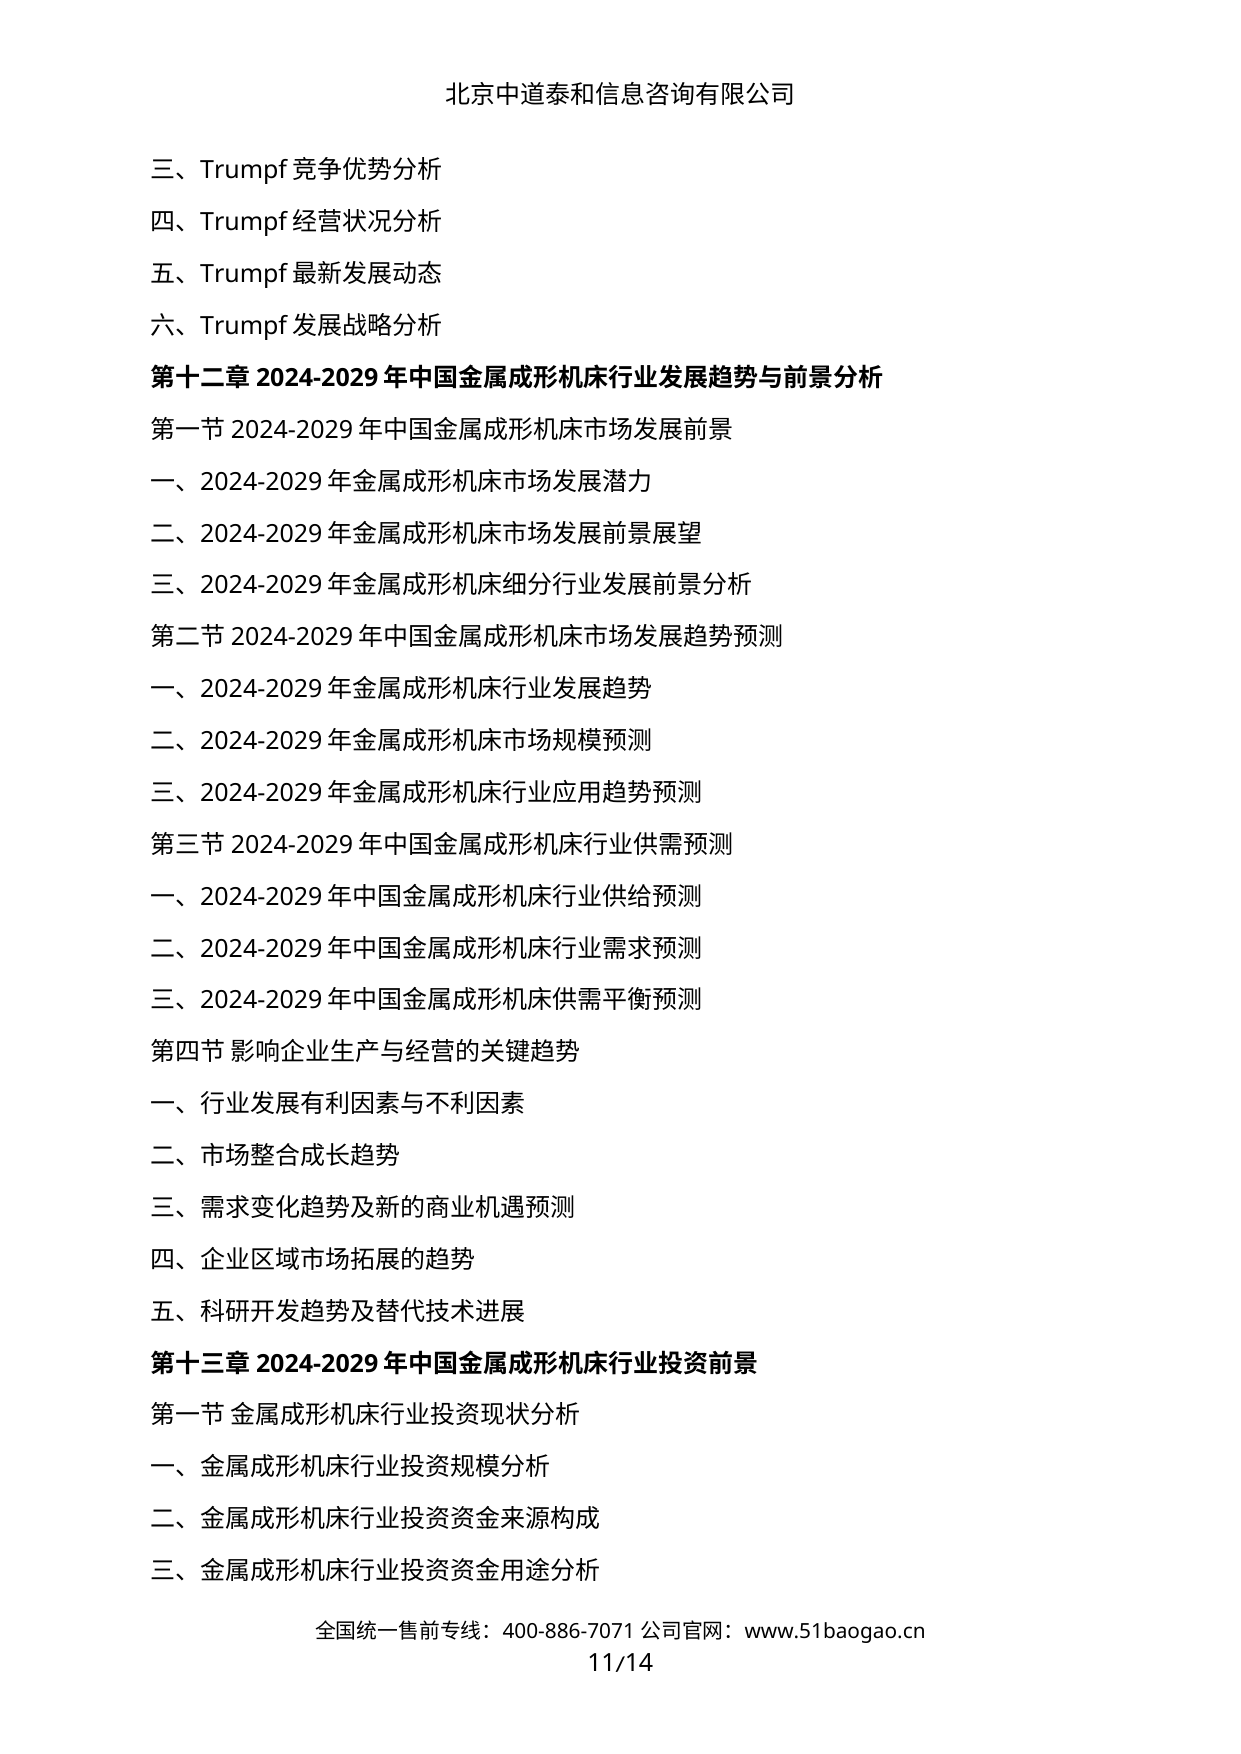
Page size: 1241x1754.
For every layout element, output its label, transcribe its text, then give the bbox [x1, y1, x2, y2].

text 二、金属成形机床行业投资资金来源构成 [150, 1499, 1090, 1535]
text 三、2024-2029年金属成形机床细分行业发展前景分析 [150, 565, 1090, 601]
text 一、2024-2029年金属成形机床行业发展趋势 [150, 669, 1090, 705]
text 一、金属成形机床行业投资规模分析 [150, 1447, 1090, 1483]
text 一、行业发展有利因素与不利因素 [150, 1084, 1090, 1120]
text 二、2024-2029年中国金属成形机床行业需求预测 [150, 928, 1090, 964]
text 第一节 金属成形机床行业投资现状分析 [150, 1395, 1090, 1431]
text 一、2024-2029年中国金属成形机床行业供给预测 [150, 876, 1090, 912]
text 五、Trumpf最新发展动态 [150, 254, 1090, 290]
text 四、Trumpf经营状况分析 [150, 202, 1090, 238]
text 四、企业区域市场拓展的趋势 [150, 1239, 1090, 1276]
text 二、市场整合成长趋势 [150, 1136, 1090, 1172]
text 第二节 2024-2029年中国金属成形机床市场发展趋势预测 [150, 617, 1090, 653]
text 三、需求变化趋势及新的商业机遇预测 [150, 1187, 1090, 1224]
text 三、Trumpf竞争优势分析 [150, 150, 1090, 186]
text 三、2024-2029年中国金属成形机床供需平衡预测 [150, 980, 1090, 1016]
text 一、2024-2029年金属成形机床市场发展潜力 [150, 461, 1090, 497]
text 第十二章 2024-2029年中国金属成形机床行业发展趋势与前景分析 [150, 357, 1090, 394]
text 第三节 2024-2029年中国金属成形机床行业供需预测 [150, 824, 1090, 861]
text 五、科研开发趋势及替代技术进展 [150, 1291, 1090, 1327]
text 三、金属成形机床行业投资资金用途分析 [150, 1551, 1090, 1587]
text 二、2024-2029年金属成形机床市场发展前景展望 [150, 513, 1090, 549]
text 六、Trumpf发展战略分析 [150, 306, 1090, 342]
text 三、2024-2029年金属成形机床行业应用趋势预测 [150, 772, 1090, 809]
text 第十三章 2024-2029年中国金属成形机床行业投资前景 [150, 1343, 1090, 1379]
text 第四节 影响企业生产与经营的关键趋势 [150, 1032, 1090, 1068]
text 二、2024-2029年金属成形机床市场规模预测 [150, 721, 1090, 757]
text 第一节 2024-2029年中国金属成形机床市场发展前景 [150, 409, 1090, 446]
